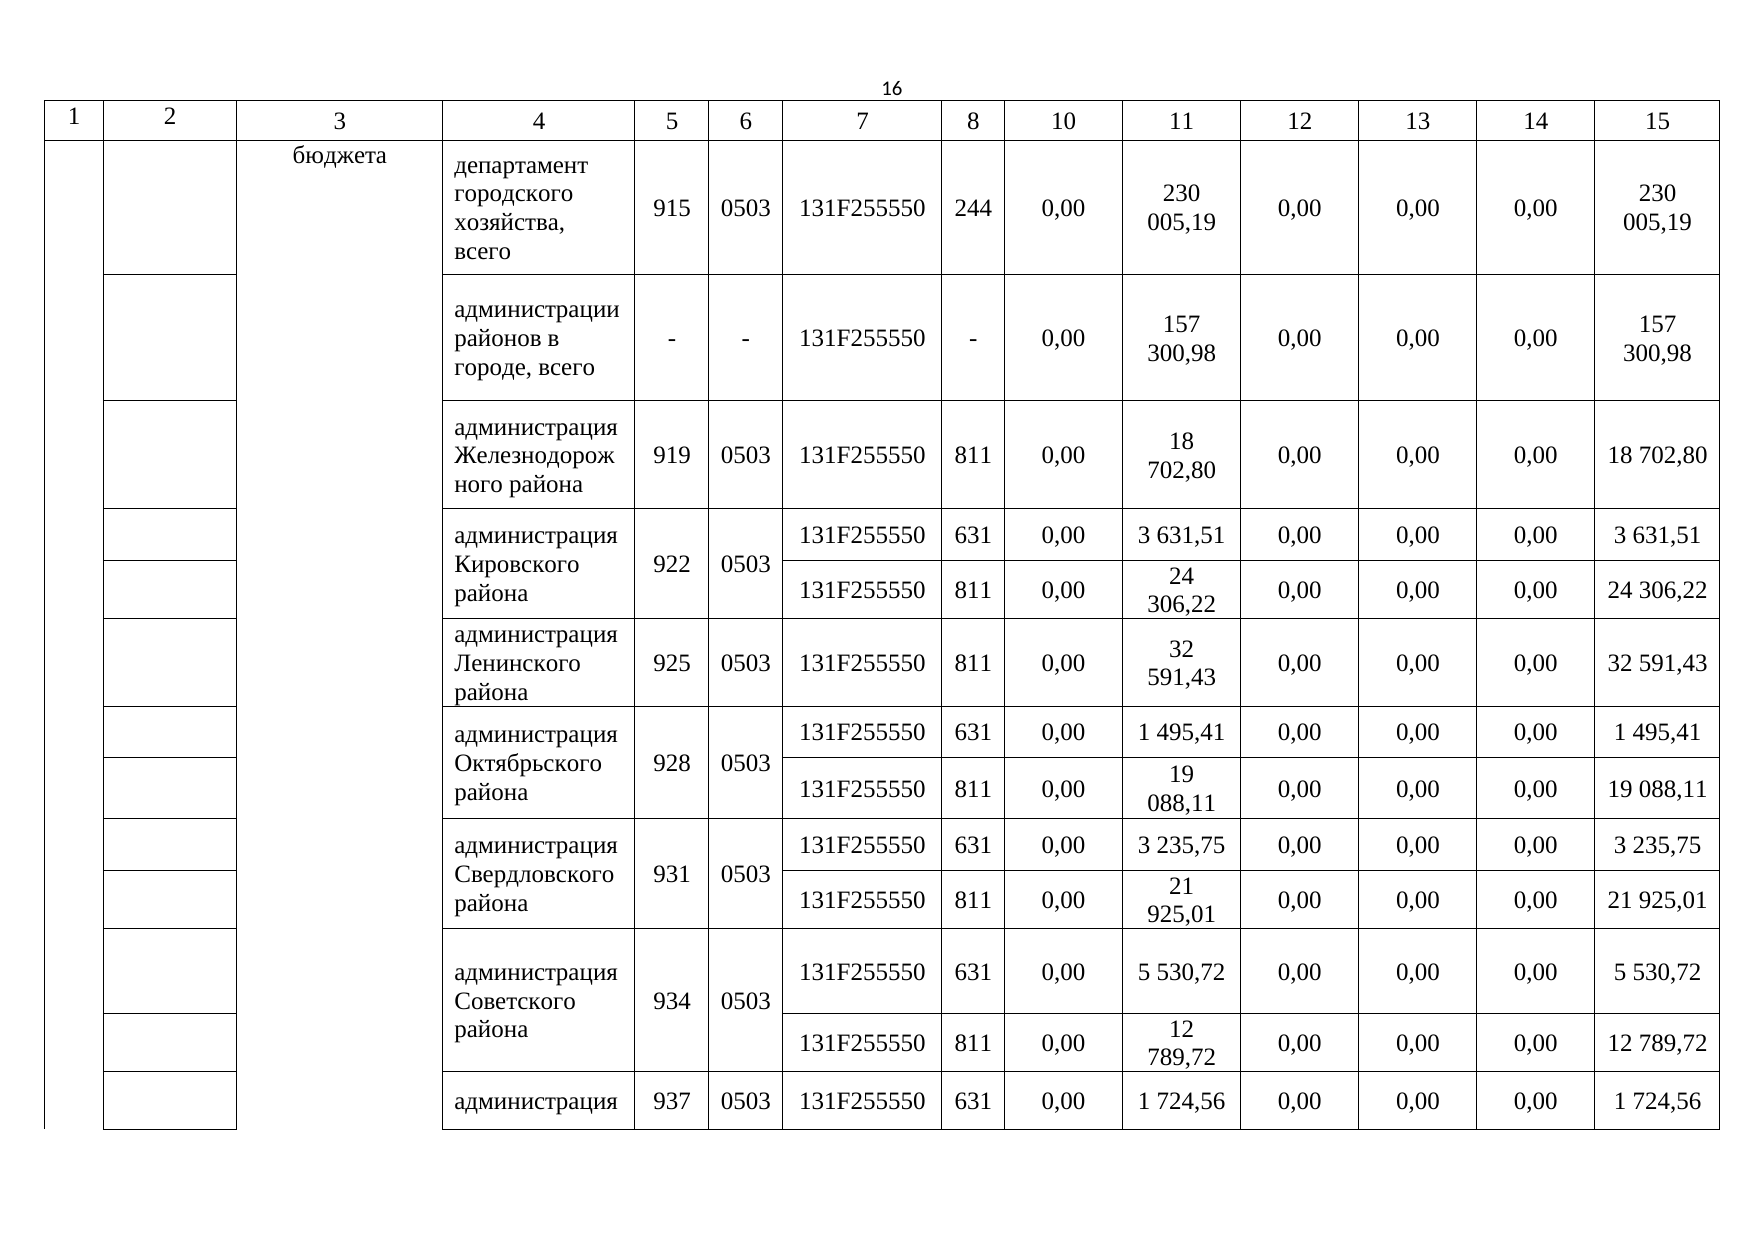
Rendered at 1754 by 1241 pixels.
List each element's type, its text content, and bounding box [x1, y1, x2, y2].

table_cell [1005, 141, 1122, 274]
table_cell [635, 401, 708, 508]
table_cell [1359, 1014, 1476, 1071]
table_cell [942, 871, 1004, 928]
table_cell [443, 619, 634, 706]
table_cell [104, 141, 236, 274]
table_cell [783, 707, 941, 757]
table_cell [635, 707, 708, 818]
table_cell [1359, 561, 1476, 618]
table_header 10 [1005, 101, 1122, 139]
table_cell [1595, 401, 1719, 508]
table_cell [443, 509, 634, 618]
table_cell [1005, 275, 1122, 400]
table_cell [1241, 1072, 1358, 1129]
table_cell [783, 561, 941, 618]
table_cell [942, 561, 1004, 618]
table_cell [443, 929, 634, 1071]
table_header 8 [942, 101, 1004, 139]
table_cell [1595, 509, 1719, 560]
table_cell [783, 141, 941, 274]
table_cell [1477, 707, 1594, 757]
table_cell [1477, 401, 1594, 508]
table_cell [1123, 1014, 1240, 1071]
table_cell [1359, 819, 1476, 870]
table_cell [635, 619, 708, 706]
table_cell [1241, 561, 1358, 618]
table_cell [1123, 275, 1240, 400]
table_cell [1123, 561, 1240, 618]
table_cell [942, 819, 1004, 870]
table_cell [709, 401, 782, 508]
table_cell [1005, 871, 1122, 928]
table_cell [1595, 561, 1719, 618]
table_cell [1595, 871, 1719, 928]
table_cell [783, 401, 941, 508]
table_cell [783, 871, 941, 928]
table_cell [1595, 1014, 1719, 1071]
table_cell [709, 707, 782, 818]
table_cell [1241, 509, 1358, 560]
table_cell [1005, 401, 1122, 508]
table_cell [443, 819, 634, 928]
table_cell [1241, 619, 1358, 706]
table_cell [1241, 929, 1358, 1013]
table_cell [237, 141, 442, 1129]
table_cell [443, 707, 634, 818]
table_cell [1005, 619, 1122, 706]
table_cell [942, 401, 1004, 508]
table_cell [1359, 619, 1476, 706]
table_header 2 [104, 101, 236, 139]
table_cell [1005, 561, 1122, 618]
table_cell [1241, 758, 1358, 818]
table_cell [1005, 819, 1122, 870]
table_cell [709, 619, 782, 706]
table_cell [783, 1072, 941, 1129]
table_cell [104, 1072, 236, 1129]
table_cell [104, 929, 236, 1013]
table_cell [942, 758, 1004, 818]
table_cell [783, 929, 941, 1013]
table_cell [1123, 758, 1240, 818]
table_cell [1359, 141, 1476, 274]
table_header 4 [443, 101, 634, 139]
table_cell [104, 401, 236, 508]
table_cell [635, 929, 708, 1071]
table_header 13 [1359, 101, 1476, 139]
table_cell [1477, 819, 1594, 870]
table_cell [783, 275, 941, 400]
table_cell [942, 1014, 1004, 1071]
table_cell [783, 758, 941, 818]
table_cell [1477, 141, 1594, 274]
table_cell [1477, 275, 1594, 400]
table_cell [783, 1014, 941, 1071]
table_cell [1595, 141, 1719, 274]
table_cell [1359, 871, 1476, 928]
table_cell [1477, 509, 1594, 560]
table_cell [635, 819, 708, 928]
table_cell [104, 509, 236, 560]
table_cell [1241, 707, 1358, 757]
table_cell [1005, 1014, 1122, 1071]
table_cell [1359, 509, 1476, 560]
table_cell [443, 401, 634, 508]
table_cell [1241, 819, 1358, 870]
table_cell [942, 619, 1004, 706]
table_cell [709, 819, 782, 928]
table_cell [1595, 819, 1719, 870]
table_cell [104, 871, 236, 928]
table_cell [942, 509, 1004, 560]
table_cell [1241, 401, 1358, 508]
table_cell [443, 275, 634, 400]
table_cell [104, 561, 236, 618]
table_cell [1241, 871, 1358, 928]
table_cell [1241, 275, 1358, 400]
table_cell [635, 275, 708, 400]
table_header 12 [1241, 101, 1358, 139]
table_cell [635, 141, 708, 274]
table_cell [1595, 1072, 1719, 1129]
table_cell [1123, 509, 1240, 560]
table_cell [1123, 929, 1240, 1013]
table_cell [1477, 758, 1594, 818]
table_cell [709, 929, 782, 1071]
table_header 3 [237, 101, 442, 139]
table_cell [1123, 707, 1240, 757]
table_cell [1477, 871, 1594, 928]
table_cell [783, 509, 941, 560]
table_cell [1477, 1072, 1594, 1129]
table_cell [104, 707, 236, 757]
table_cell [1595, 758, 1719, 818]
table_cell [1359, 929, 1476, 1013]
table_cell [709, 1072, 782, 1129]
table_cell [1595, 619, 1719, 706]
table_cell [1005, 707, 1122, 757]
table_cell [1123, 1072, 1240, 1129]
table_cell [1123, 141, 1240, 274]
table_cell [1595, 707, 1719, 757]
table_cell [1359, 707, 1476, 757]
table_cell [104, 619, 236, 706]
table_header 14 [1477, 101, 1594, 139]
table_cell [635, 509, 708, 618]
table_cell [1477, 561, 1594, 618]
table_header 15 [1595, 101, 1719, 139]
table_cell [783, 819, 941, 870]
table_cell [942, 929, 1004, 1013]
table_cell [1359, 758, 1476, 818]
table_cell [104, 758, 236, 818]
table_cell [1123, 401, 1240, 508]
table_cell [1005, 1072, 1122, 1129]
table_header 6 [709, 101, 782, 139]
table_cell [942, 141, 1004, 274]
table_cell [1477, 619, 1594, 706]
table_header 11 [1123, 101, 1240, 139]
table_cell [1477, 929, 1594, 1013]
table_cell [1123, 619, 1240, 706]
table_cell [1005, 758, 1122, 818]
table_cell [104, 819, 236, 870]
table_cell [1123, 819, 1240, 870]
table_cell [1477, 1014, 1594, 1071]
table_header 5 [635, 101, 708, 139]
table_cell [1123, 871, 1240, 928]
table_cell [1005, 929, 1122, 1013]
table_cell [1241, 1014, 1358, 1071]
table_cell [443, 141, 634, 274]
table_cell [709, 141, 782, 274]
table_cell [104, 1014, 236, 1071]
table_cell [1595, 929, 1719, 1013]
table_header 7 [783, 101, 941, 139]
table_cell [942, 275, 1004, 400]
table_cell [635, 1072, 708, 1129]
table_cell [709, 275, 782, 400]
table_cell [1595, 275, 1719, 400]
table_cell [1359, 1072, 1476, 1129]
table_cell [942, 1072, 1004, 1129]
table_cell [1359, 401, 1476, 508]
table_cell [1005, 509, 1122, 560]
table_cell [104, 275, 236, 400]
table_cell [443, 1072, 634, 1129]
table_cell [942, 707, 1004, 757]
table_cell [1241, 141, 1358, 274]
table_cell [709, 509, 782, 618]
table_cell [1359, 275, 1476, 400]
table_header 1 [45, 101, 103, 139]
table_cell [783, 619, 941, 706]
